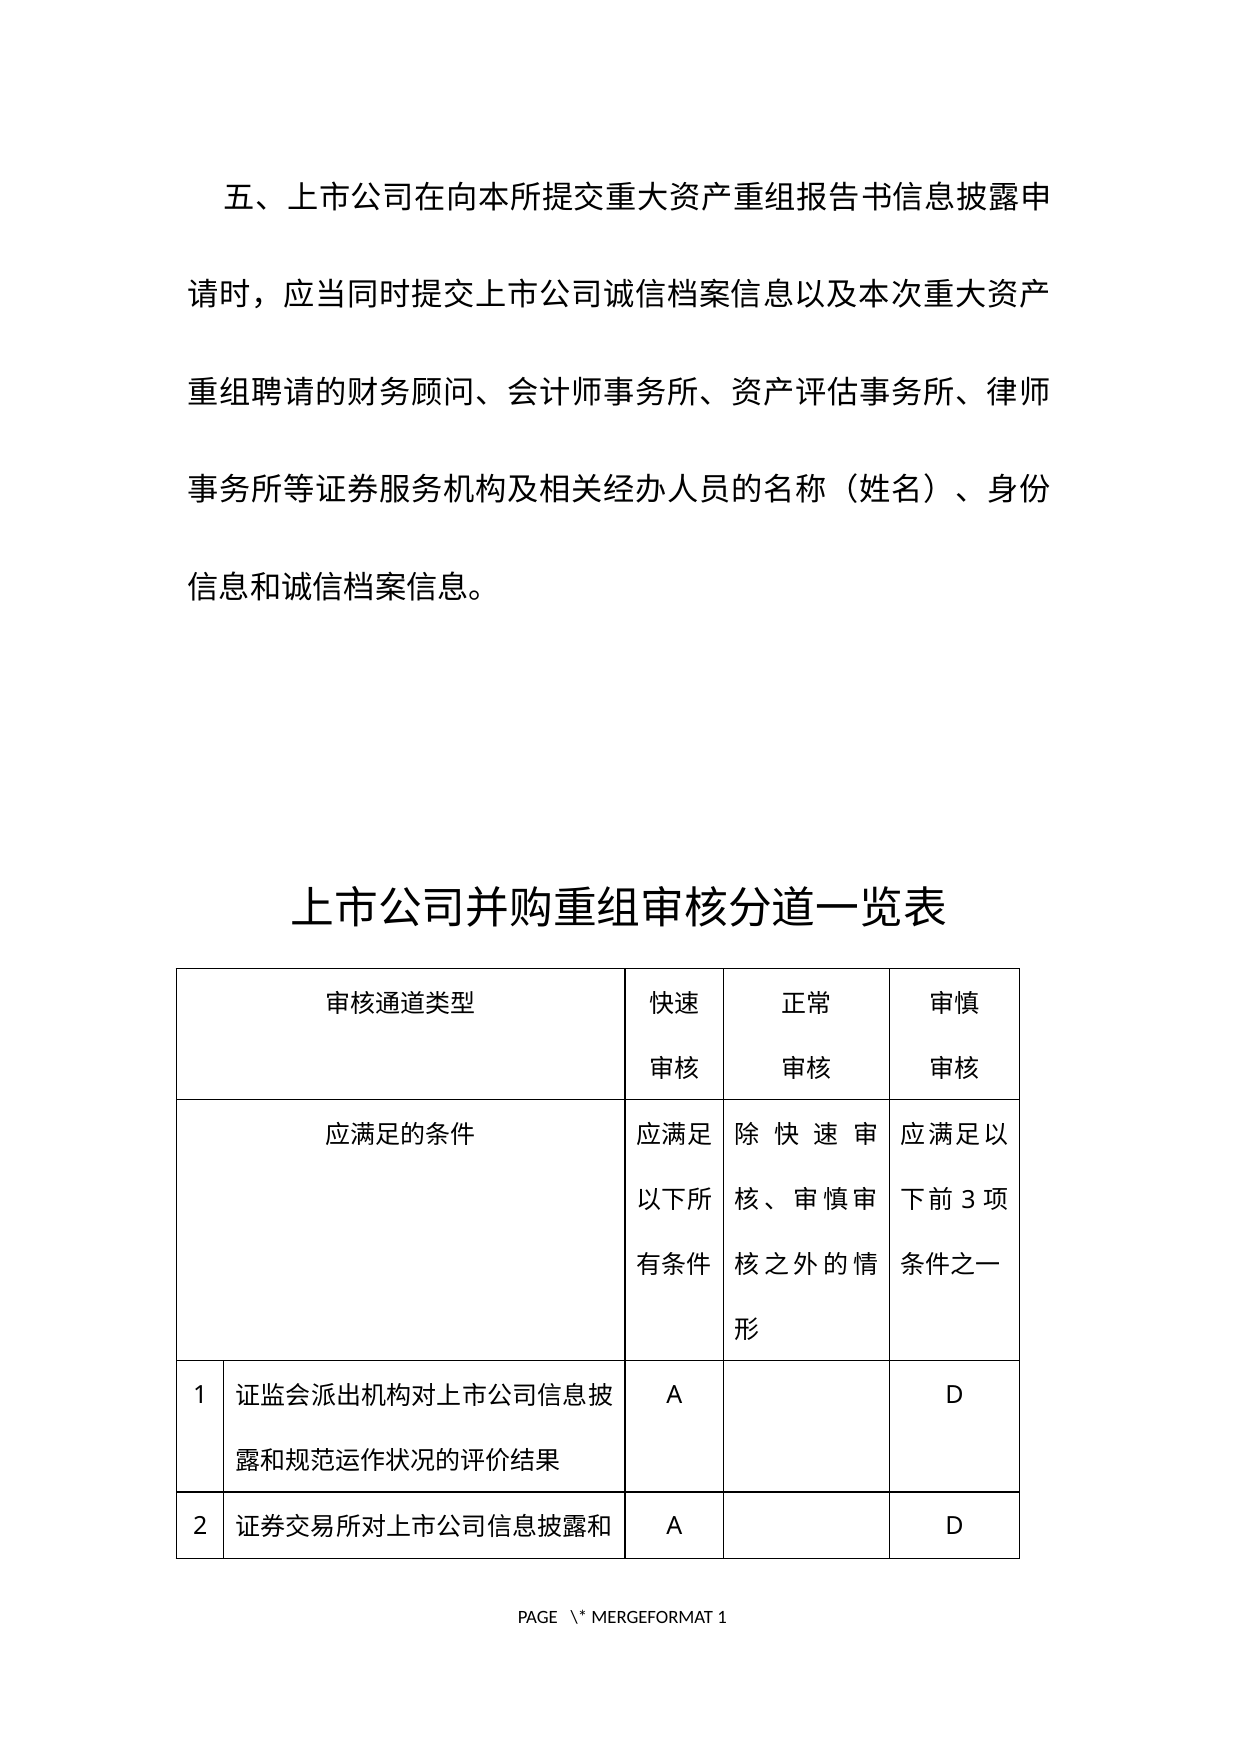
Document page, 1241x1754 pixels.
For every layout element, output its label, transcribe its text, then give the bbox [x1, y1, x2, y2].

table_header 审核通道类型 [177, 969, 624, 1099]
table_cell A [626, 1493, 723, 1557]
table_cell 应满足的条件 [177, 1100, 624, 1360]
table_cell A [626, 1361, 723, 1491]
table_cell [724, 1493, 889, 1557]
table_cell 1 [177, 1361, 223, 1491]
table_header 正常 审核 [724, 969, 889, 1099]
table_header 审慎 审核 [890, 969, 1019, 1099]
table_cell [724, 1361, 889, 1491]
table_cell 2 [177, 1493, 223, 1557]
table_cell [224, 1493, 624, 1557]
table_cell 除快速审核、审慎审核之外的情形 [724, 1100, 889, 1360]
table_cell 证监会派出机构对上市公司信息披露和规范运作状况的评价结果 [224, 1361, 624, 1491]
table_cell D [890, 1361, 1019, 1491]
table_header 快速 审核 [626, 969, 723, 1099]
table_cell 应满足以下前3项条件之一 [890, 1100, 1019, 1360]
table_cell 应满足以下所有条件 [626, 1100, 723, 1360]
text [187, 162, 1053, 714]
table_cell D [890, 1493, 1019, 1557]
text 上市公司并购重组审核分道一览表 [187, 872, 1049, 937]
